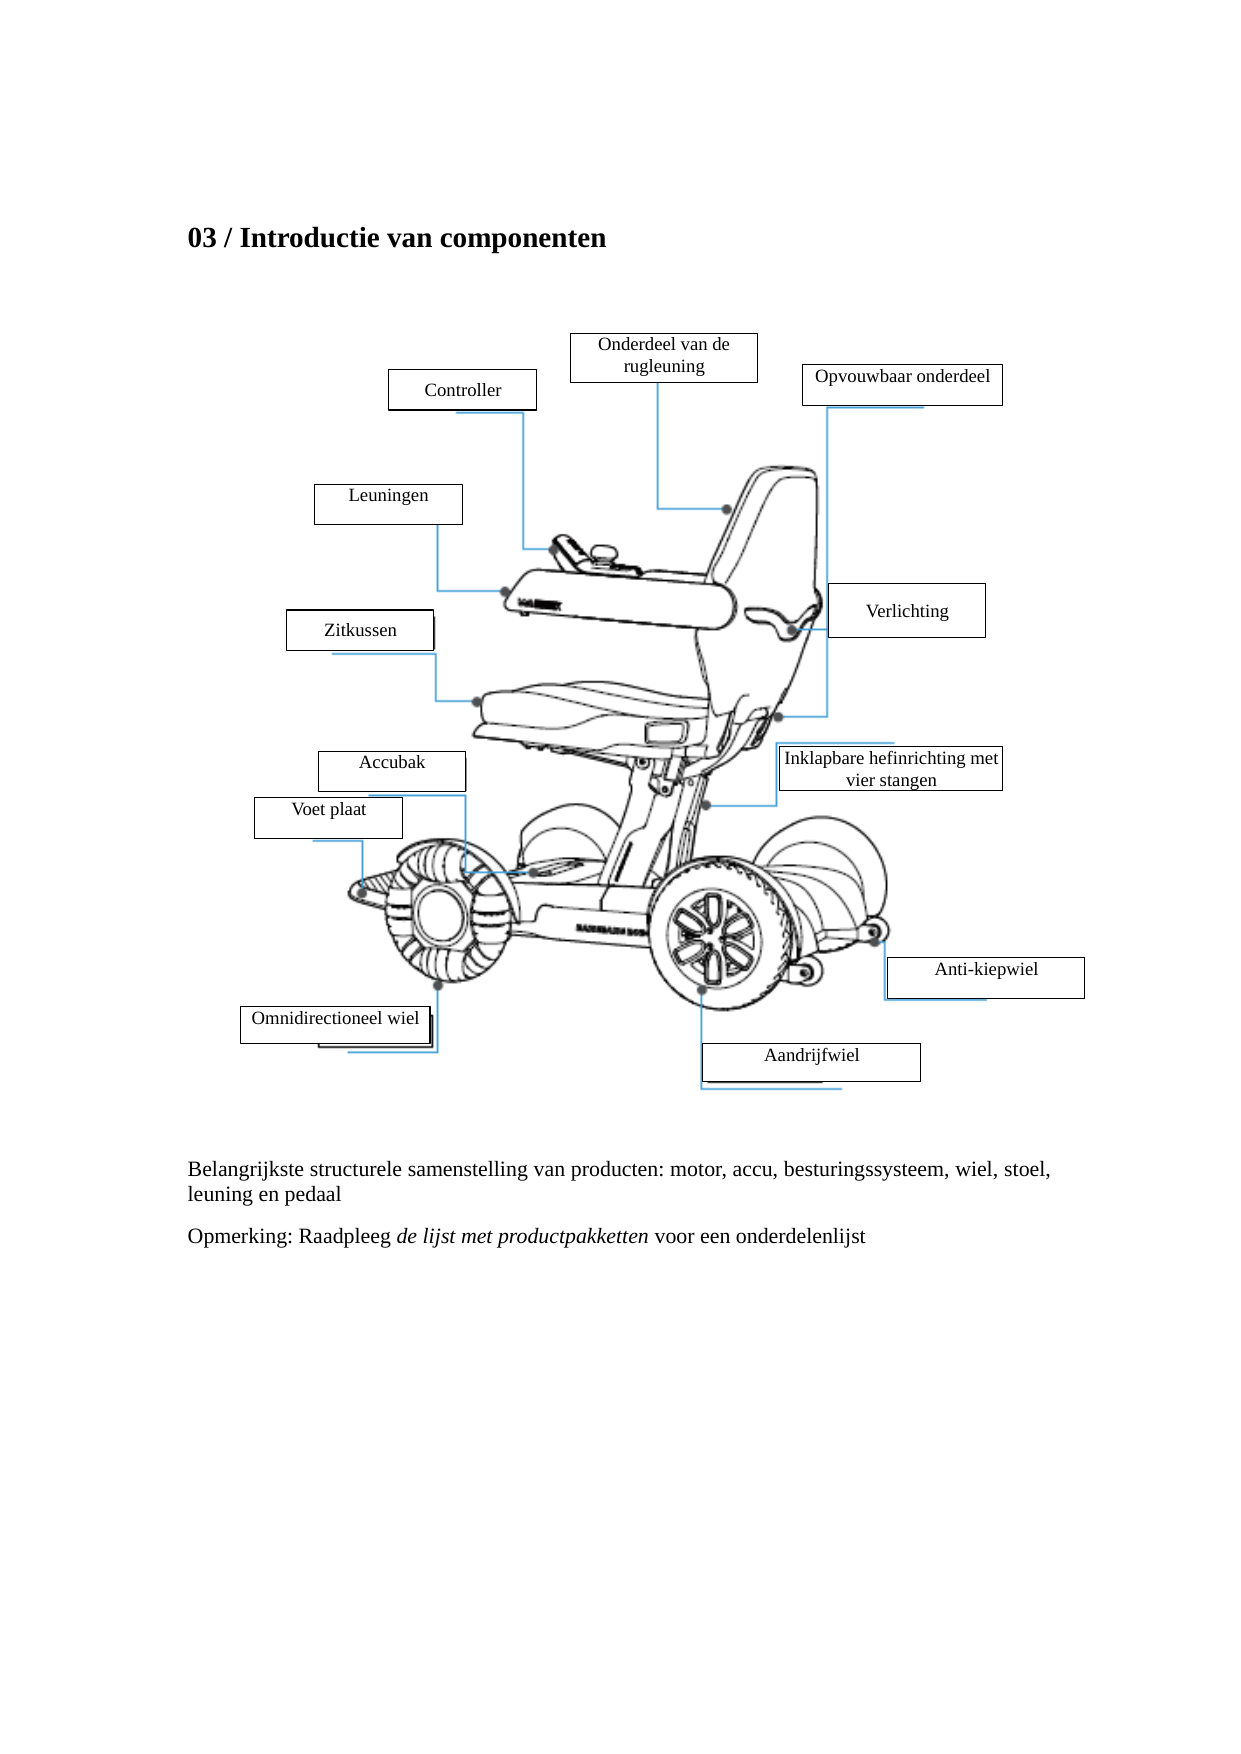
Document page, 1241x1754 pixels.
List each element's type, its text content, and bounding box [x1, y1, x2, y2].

text Opmerking: Raadpleeg de lijst met productpakketten voor een onderdelenlijst [187, 1223, 1053, 1248]
text Belangrijkste structurele samenstelling van producten: motor, accu, besturingssysteem, wiel, stoel, leuning en pedaal [187, 1156, 1053, 1206]
picture [203, 269, 1038, 1099]
text 03 / Introductie van componenten [187, 220, 1053, 253]
